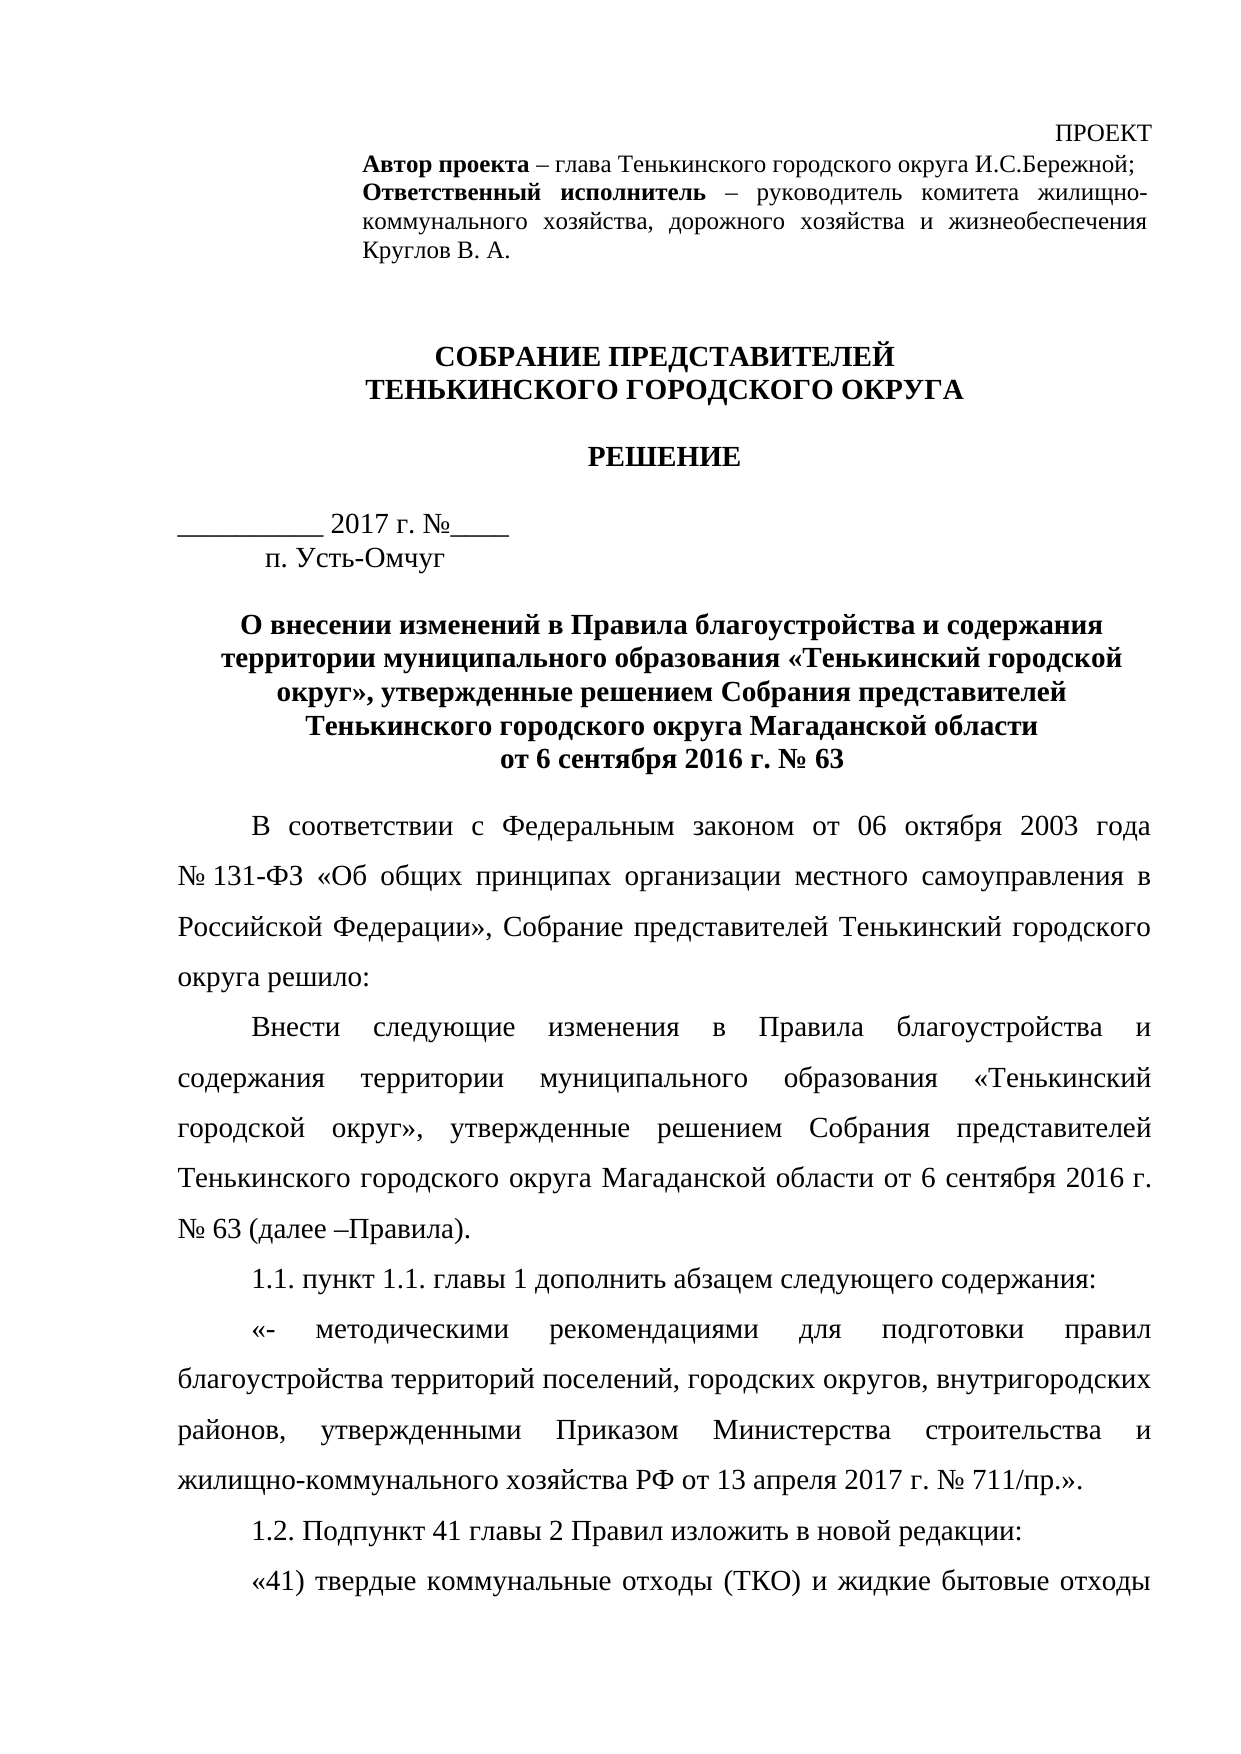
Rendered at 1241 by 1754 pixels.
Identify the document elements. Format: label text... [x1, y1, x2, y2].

text Внести следующие изменения в Правила благоустройства и содержания территории муниципального образования «Тенькинский городской округ», утвержденные решением Собрания представителей Тенькинского городского округа Магаданской области от 6 сентября 2016 г. № 63 (далее –Правила). [177, 1009, 1152, 1244]
text ПРОЕКТ [177, 118, 1152, 147]
text В соответствии с Федеральным законом от 06 октября 2003 года № 131-ФЗ «Об общих принципах организации местного самоуправления в Российской Федерации», Собрание представителей Тенькинский городского округа решило: [177, 808, 1152, 993]
table_header Автор проекта – глава Тенькинского городского округа И.С.Бережной; [351, 149, 1159, 177]
text 1.2. Подпункт 41 главы 2 Правил изложить в новой редакции: [177, 1513, 1152, 1546]
text 1.1. пункт 1.1. главы 1 дополнить абзацем следующего содержания: [177, 1261, 1152, 1294]
text «- методическими рекомендациями для подготовки правил благоустройства территорий поселений, городских округов, внутригородских районов, утвержденными Приказом Министерства строительства и жилищно-коммунального хозяйства РФ от 13 апреля 2017 г. № 711/пр.». [177, 1311, 1152, 1496]
title п. Усть-Омчуг [177, 540, 1152, 573]
table_cell Ответственный исполнитель – руководитель комитета жилищно-коммунального хозяйства, дорожного хозяйства и жизнеобеспечения Круглов В. А. [351, 178, 1159, 264]
text ТЕНЬКИНСКОГО ГОРОДСКОГО ОКРУГА [177, 372, 1152, 406]
title РЕШЕНИЕ [177, 439, 1152, 473]
text от 6 сентября 2016 г. № 63 [192, 741, 1152, 775]
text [177, 1563, 1152, 1596]
text СОБРАНИЕ ПРЕДСТАВИТЕЛЕЙ [177, 339, 1152, 372]
text __________ 2017 г. №____ [177, 506, 1152, 540]
text О внесении изменений в Правила благоустройства и содержания территории муниципального образования «Тенькинский городской округ», утвержденные решением Собрания представителей Тенькинского городского округа Магаданской области [192, 607, 1152, 741]
